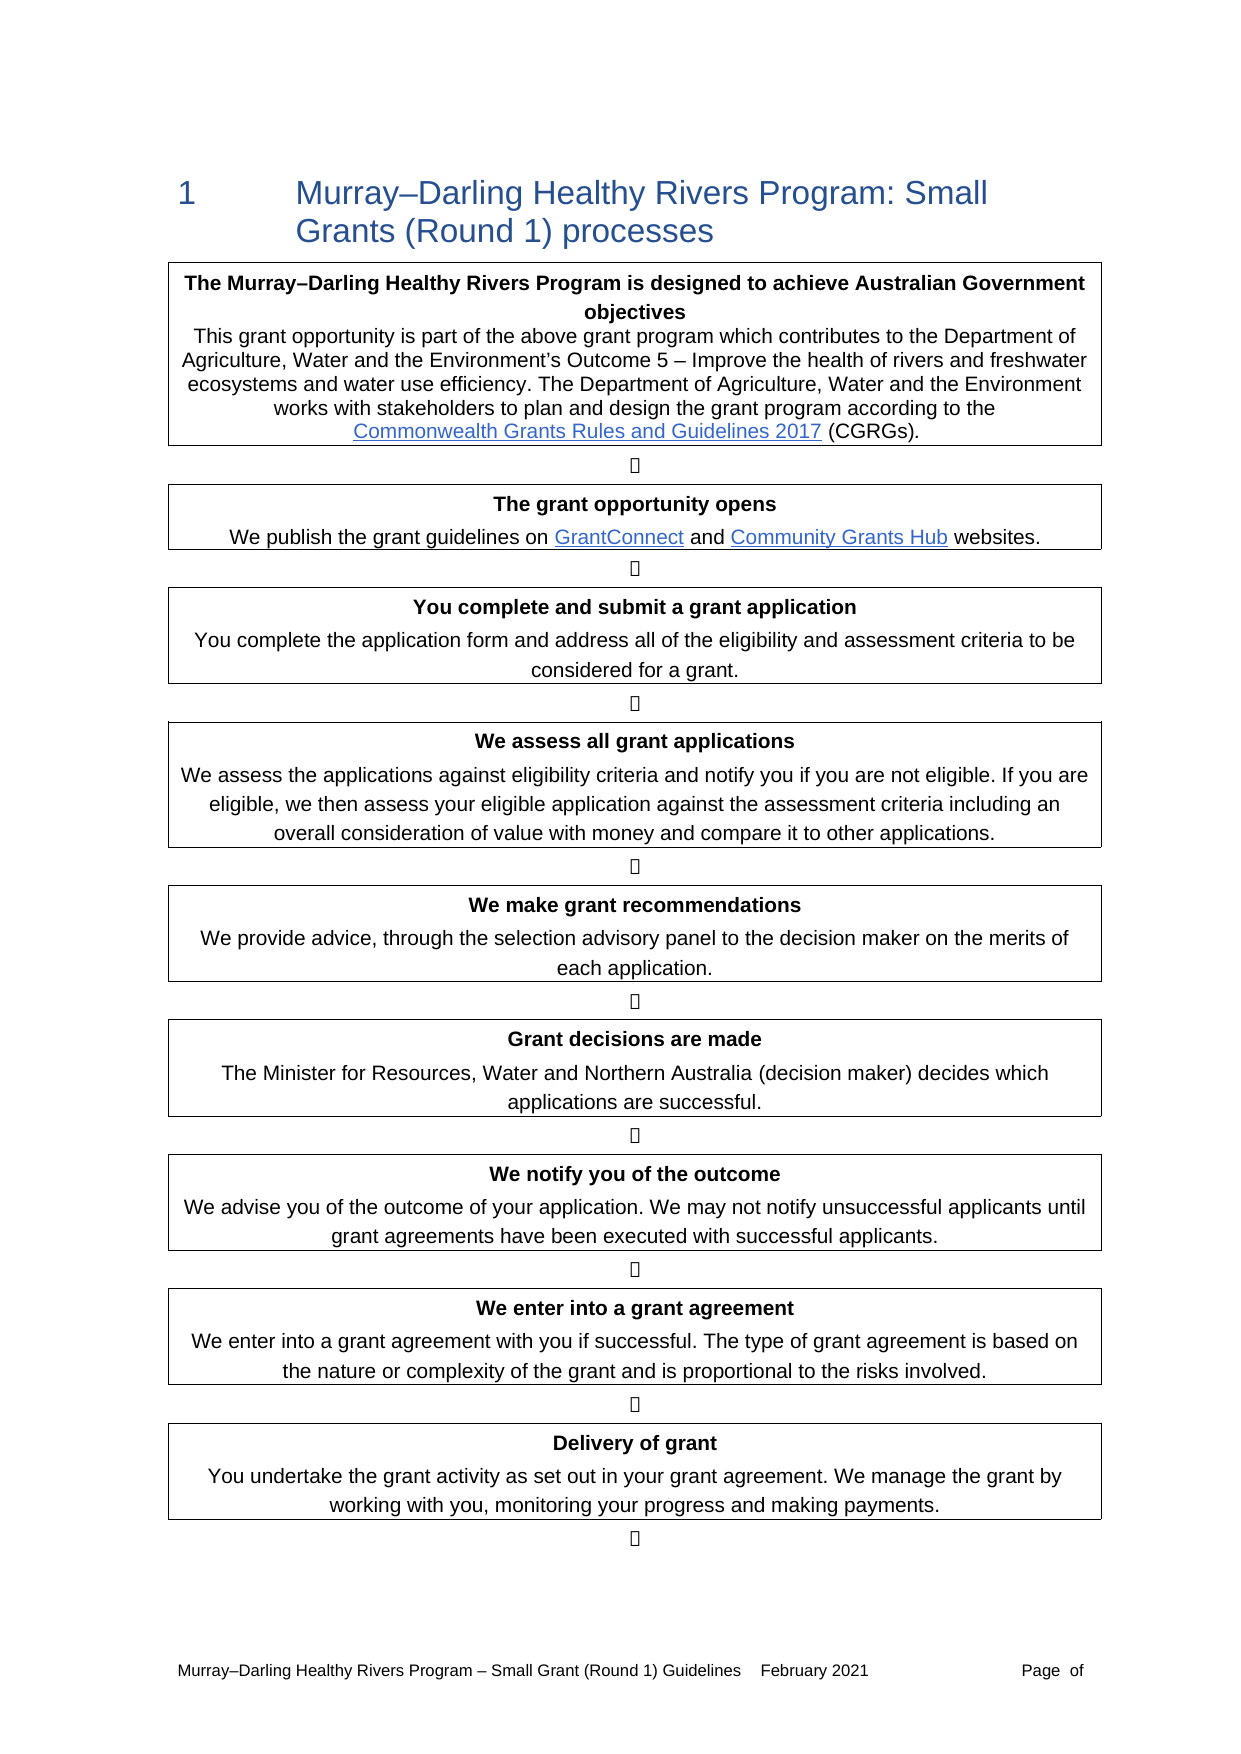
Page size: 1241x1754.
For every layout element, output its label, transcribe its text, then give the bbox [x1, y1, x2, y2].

text  [177, 1389, 1092, 1418]
text This grant opportunity is part of the above grant program which contributes to the Department of Agriculture, Water and the Environment’s Outcome 5 – Improve the health of rivers and freshwater ecosystems and water use efficiency. The Department of Agriculture, Water and the Environment works with stakeholders to plan and design the grant program according to the [177, 323, 1092, 416]
text Delivery of grant [169, 1424, 1101, 1454]
text The Minister for Resources, Water and Northern Australia (decision maker) decides which applications are successful. [169, 1053, 1101, 1116]
text You complete and submit a grant application [169, 588, 1101, 619]
text  [177, 688, 1092, 717]
text  [177, 1523, 1092, 1553]
text We enter into a grant agreement [169, 1289, 1101, 1320]
text  [177, 554, 1092, 583]
text You undertake the grant activity as set out in your grant agreement. We manage the grant by working with you, monitoring your progress and making payments. [169, 1456, 1101, 1519]
text The grant opportunity opens [169, 485, 1101, 516]
text We assess all grant applications [169, 723, 1101, 753]
text  [177, 986, 1092, 1015]
text  [177, 1255, 1092, 1284]
text We enter into a grant agreement with you if successful. The type of grant agreement is based on the nature or complexity of the grant and is proportional to the risks involved. [169, 1321, 1101, 1384]
text We notify you of the outcome [169, 1155, 1101, 1186]
text We publish the grant guidelines on GrantConnect and Community Grants Hub websites. [169, 517, 1101, 549]
text The Murray–Darling Healthy Rivers Program is designed to achieve Australian Government objectives [169, 263, 1101, 323]
text Commonwealth Grants Rules and Guidelines 2017 (CGRGs). [169, 416, 1101, 445]
text  [177, 1120, 1092, 1149]
text We assess the applications against eligibility criteria and notify you if you are not eligible. If you are eligible, we then assess your eligible application against the assessment criteria including an overall consideration of value with money and compare it to other applications. [169, 755, 1101, 847]
subtitle Murray–Darling Healthy Rivers Program: Small Grants (Round 1) processes [177, 173, 1092, 249]
text We advise you of the outcome of your application. We may not notify unsuccessful applicants until grant agreements have been executed with successful applicants. [169, 1187, 1101, 1250]
text Grant decisions are made [169, 1020, 1101, 1051]
text We provide advice, through the selection advisory panel to the decision maker on the merits of each application. [169, 918, 1101, 981]
text  [177, 451, 1092, 480]
text We make grant recommendations [169, 886, 1101, 917]
text You complete the application form and address all of the eligibility and assessment criteria to be considered for a grant. [169, 620, 1101, 683]
text  [177, 852, 1092, 881]
